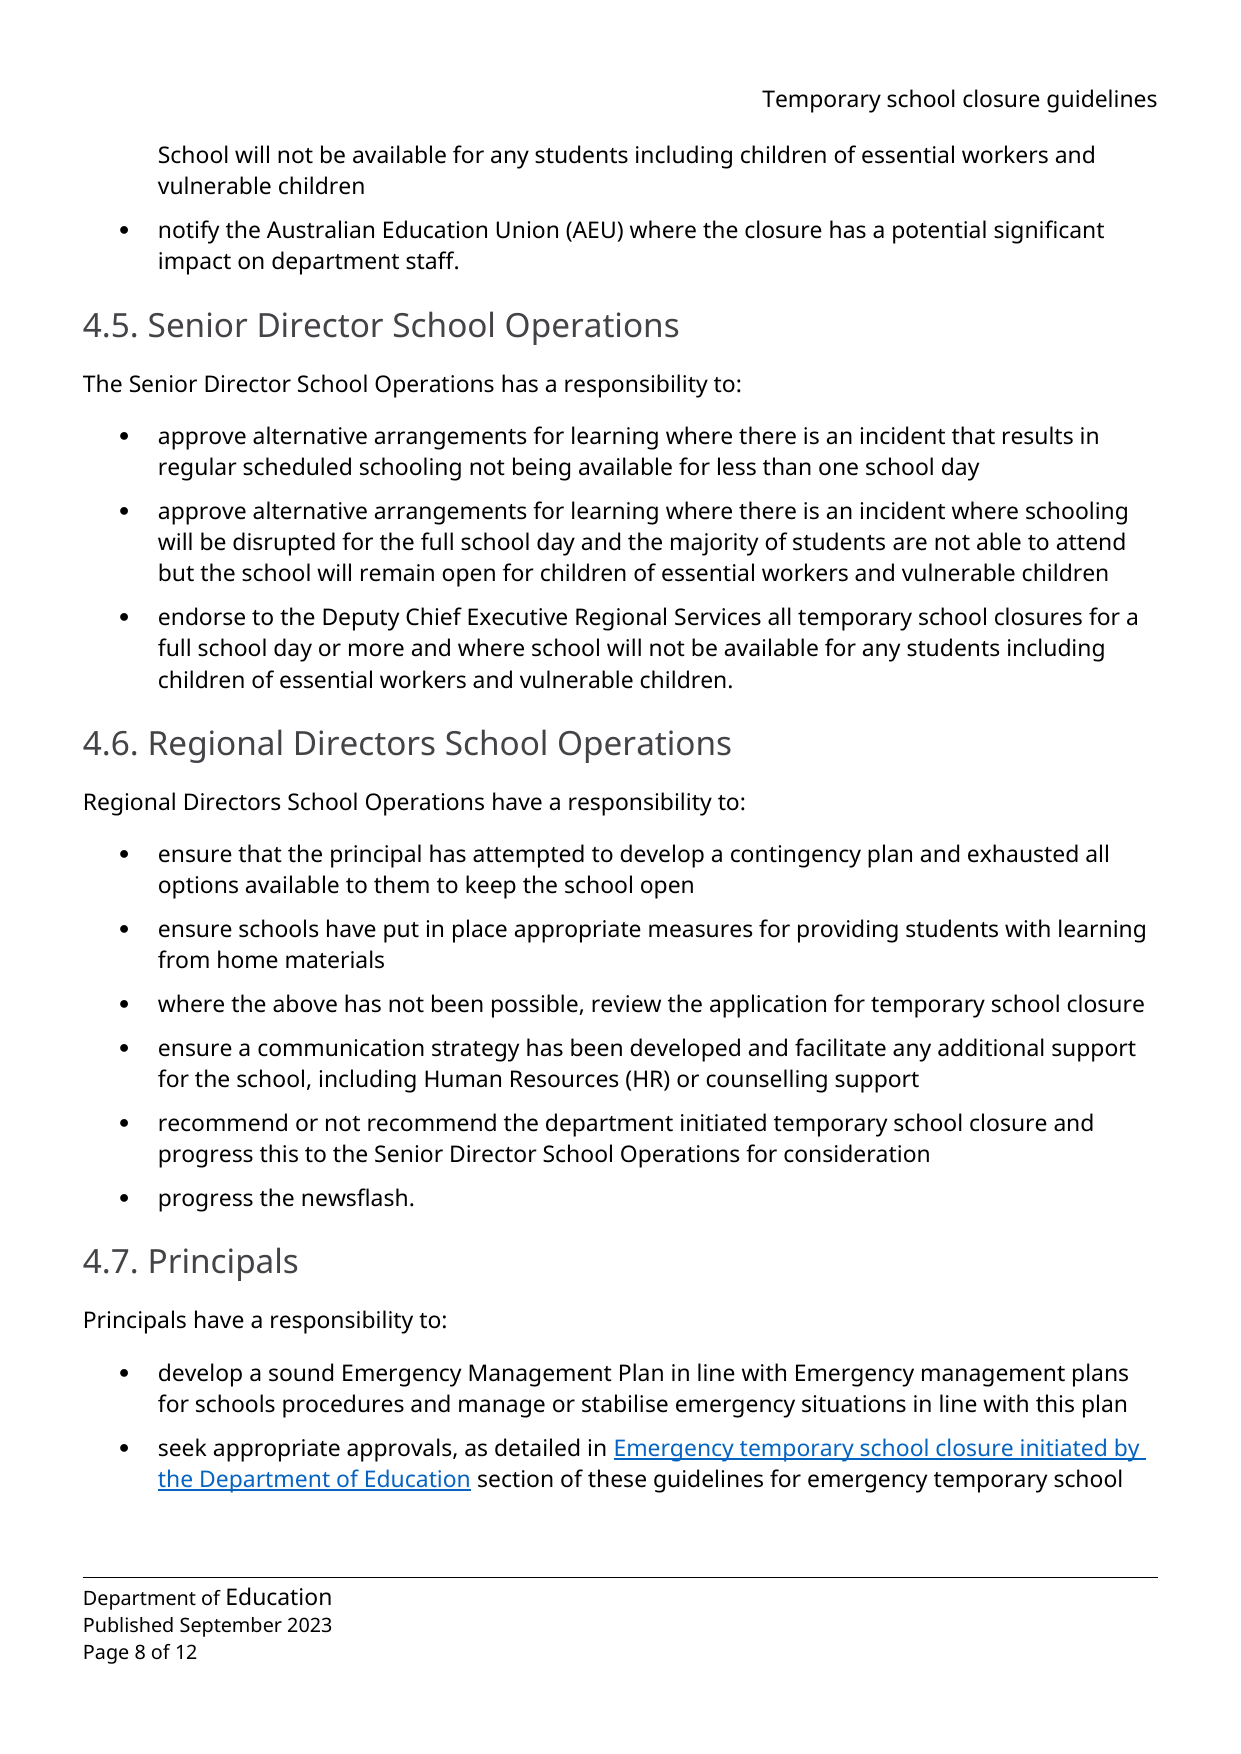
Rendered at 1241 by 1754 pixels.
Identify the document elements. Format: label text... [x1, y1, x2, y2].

list endorse to the Deputy Chief Executive Regional Services all temporary school closures for a full school day or more and where school will not be available for any students including children of essential workers and vulnerable children. [120, 601, 1157, 695]
list ensure a communication strategy has been developed and facilitate any additional support for the school, including Human Resources (HR) or counselling support [120, 1032, 1157, 1094]
text Principals have a responsibility to: [83, 1304, 1157, 1336]
text Regional Directors School Operations have a responsibility to: [83, 786, 1157, 817]
list approve alternative arrangements for learning where there is an incident where schooling will be disrupted for the full school day and the majority of students are not able to attend but the school will remain open for children of essential workers and vulnerable children [120, 495, 1157, 588]
subtitle Regional Directors School Operations [83, 720, 1157, 765]
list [120, 1431, 1157, 1494]
subtitle Senior Director School Operations [83, 301, 1157, 347]
list progress the newsflash. [120, 1182, 1157, 1213]
text The Senior Director School Operations has a responsibility to: [83, 368, 1157, 399]
list develop a sound Emergency Management Plan in line with Emergency management plans for schools procedures and manage or stabilise emergency situations in line with this plan [120, 1356, 1157, 1419]
list ensure that the principal has attempted to develop a contingency plan and exhausted all options available to them to keep the school open [120, 838, 1157, 901]
list approve alternative arrangements for learning where there is an incident that results in regular scheduled schooling not being available for less than one school day [120, 420, 1157, 482]
list recommend or not recommend the department initiated temporary school closure and progress this to the Senior Director School Operations for consideration [120, 1107, 1157, 1169]
list notify the Australian Education Union (AEU) where the closure has a potential significant impact on department staff. [120, 214, 1157, 276]
list where the above has not been possible, review the application for temporary school closure [120, 988, 1157, 1019]
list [120, 139, 1157, 201]
list ensure schools have put in place appropriate measures for providing students with learning from home materials [120, 913, 1157, 976]
subtitle Principals [83, 1238, 1157, 1283]
